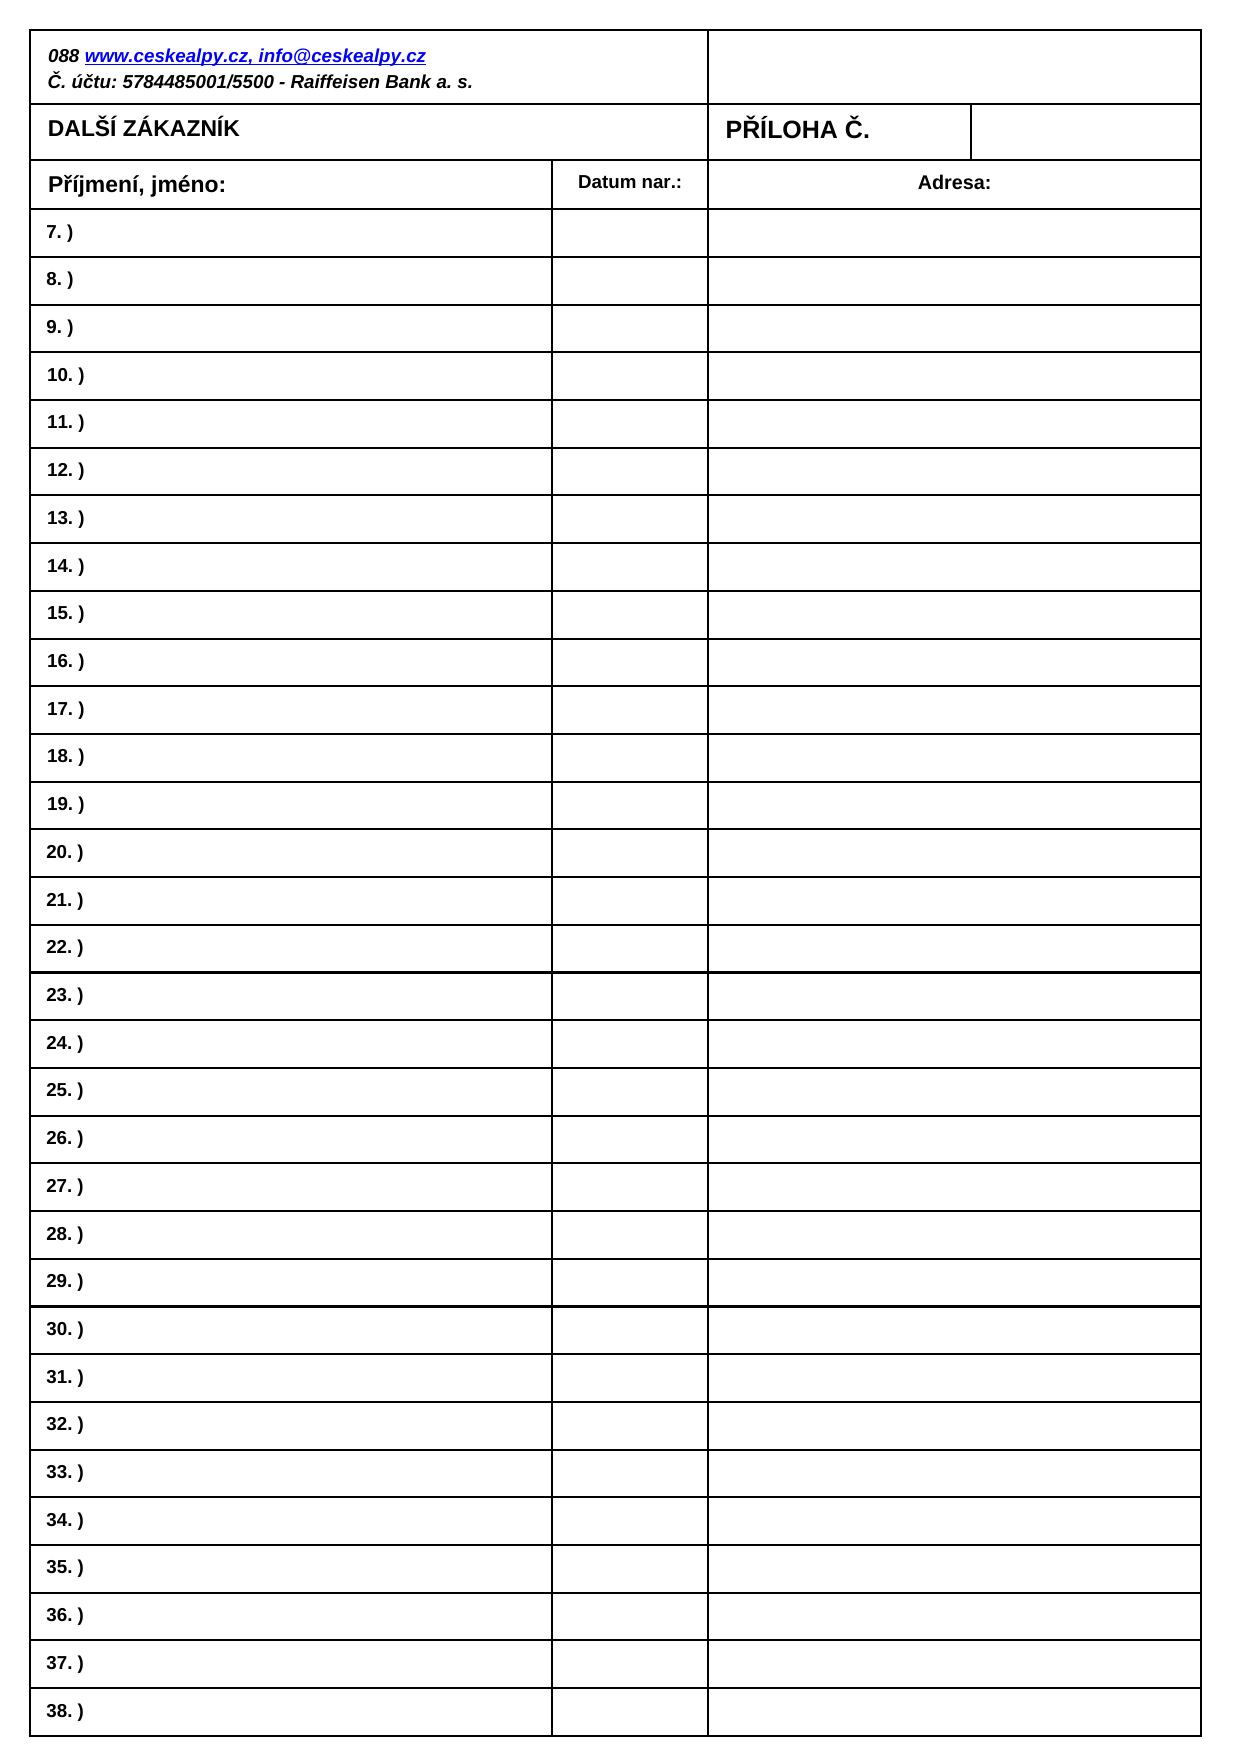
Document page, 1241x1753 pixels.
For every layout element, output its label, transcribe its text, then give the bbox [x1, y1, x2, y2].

table_cell [709, 1451, 1200, 1496]
table_cell 35. ) [31, 1546, 551, 1592]
table_cell [709, 974, 1200, 1019]
table_cell [709, 1641, 1200, 1687]
table_cell [553, 1212, 707, 1258]
table_cell 30. ) [31, 1308, 551, 1353]
table_cell 34. ) [31, 1498, 551, 1544]
table_cell [709, 1594, 1200, 1639]
table_cell 7. ) [31, 210, 551, 256]
table_cell [553, 1308, 707, 1353]
table_cell 20. ) [31, 830, 551, 876]
table_cell Příjmení, jméno: [31, 161, 551, 208]
table_cell [709, 449, 1200, 494]
table_cell [709, 1498, 1200, 1544]
table_cell 23. ) [31, 974, 551, 1019]
table_cell 10. ) [31, 353, 551, 399]
table_cell [709, 544, 1200, 590]
table_cell [709, 687, 1200, 733]
table_cell [553, 258, 707, 303]
table_cell [553, 1021, 707, 1067]
table_cell [553, 640, 707, 685]
table_cell 8. ) [31, 258, 551, 303]
table_cell 12. ) [31, 449, 551, 494]
table_cell 15. ) [31, 592, 551, 637]
table_cell [553, 1164, 707, 1210]
table_cell [553, 1117, 707, 1162]
table_cell [553, 496, 707, 542]
table_cell 22. ) [31, 926, 551, 971]
table_cell [709, 210, 1200, 256]
table_cell 21. ) [31, 878, 551, 924]
table_cell [553, 830, 707, 876]
table_cell [553, 306, 707, 351]
table_cell [972, 105, 1200, 159]
table_cell 37. ) [31, 1641, 551, 1687]
table_cell 14. ) [31, 544, 551, 590]
table_cell [553, 974, 707, 1019]
table_cell [709, 258, 1200, 303]
table_cell [709, 1212, 1200, 1258]
table_cell Datum nar.: [553, 161, 707, 208]
table_cell DALŠÍ ZÁKAZNÍK [31, 105, 707, 159]
table_cell [553, 926, 707, 971]
table_cell [709, 401, 1200, 447]
table_cell [709, 1069, 1200, 1114]
table_cell [553, 1689, 707, 1735]
table_cell [553, 1451, 707, 1496]
table_cell [709, 1546, 1200, 1592]
table_cell [709, 735, 1200, 781]
table_cell [709, 306, 1200, 351]
table_cell [709, 878, 1200, 924]
table_cell [709, 496, 1200, 542]
table_cell [553, 1498, 707, 1544]
table_cell 27. ) [31, 1164, 551, 1210]
table_cell 18. ) [31, 735, 551, 781]
table_cell [709, 1689, 1200, 1735]
table_cell PŘÍLOHA Č. [709, 105, 970, 159]
table_cell [553, 1546, 707, 1592]
table_cell [709, 592, 1200, 637]
table_cell 28. ) [31, 1212, 551, 1258]
table_cell 19. ) [31, 783, 551, 828]
table_cell [709, 830, 1200, 876]
table_cell 17. ) [31, 687, 551, 733]
table_cell 33. ) [31, 1451, 551, 1496]
table_cell 25. ) [31, 1069, 551, 1114]
table_cell [553, 401, 707, 447]
table_cell [709, 926, 1200, 971]
table_cell [553, 1641, 707, 1687]
table_cell [553, 1355, 707, 1401]
table_cell [709, 1308, 1200, 1353]
table_cell 31. ) [31, 1355, 551, 1401]
table_cell Adresa: [709, 161, 1200, 208]
table_cell [709, 640, 1200, 685]
table_cell [709, 1021, 1200, 1067]
table_cell [553, 687, 707, 733]
table_cell [709, 31, 1200, 103]
table_cell [709, 783, 1200, 828]
table_cell [553, 210, 707, 256]
table_cell [709, 353, 1200, 399]
table_cell 36. ) [31, 1594, 551, 1639]
table_cell [553, 544, 707, 590]
table_cell [553, 449, 707, 494]
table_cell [31, 31, 707, 103]
table_cell 13. ) [31, 496, 551, 542]
table_cell [709, 1164, 1200, 1210]
table_cell [553, 735, 707, 781]
table_cell [553, 353, 707, 399]
table_cell 38. ) [31, 1689, 551, 1735]
table_cell [553, 592, 707, 637]
table_cell [553, 1403, 707, 1448]
table_cell [553, 1594, 707, 1639]
table_cell 9. ) [31, 306, 551, 351]
table_cell 24. ) [31, 1021, 551, 1067]
table_cell 26. ) [31, 1117, 551, 1162]
table_cell [553, 783, 707, 828]
table_cell [709, 1403, 1200, 1448]
table_cell [709, 1260, 1200, 1305]
table_cell 32. ) [31, 1403, 551, 1448]
table_cell 11. ) [31, 401, 551, 447]
table_cell [709, 1355, 1200, 1401]
table_cell [553, 1069, 707, 1114]
table_cell 29. ) [31, 1260, 551, 1305]
table_cell [709, 1117, 1200, 1162]
table_cell [553, 878, 707, 924]
table_cell 16. ) [31, 640, 551, 685]
table_cell [553, 1260, 707, 1305]
